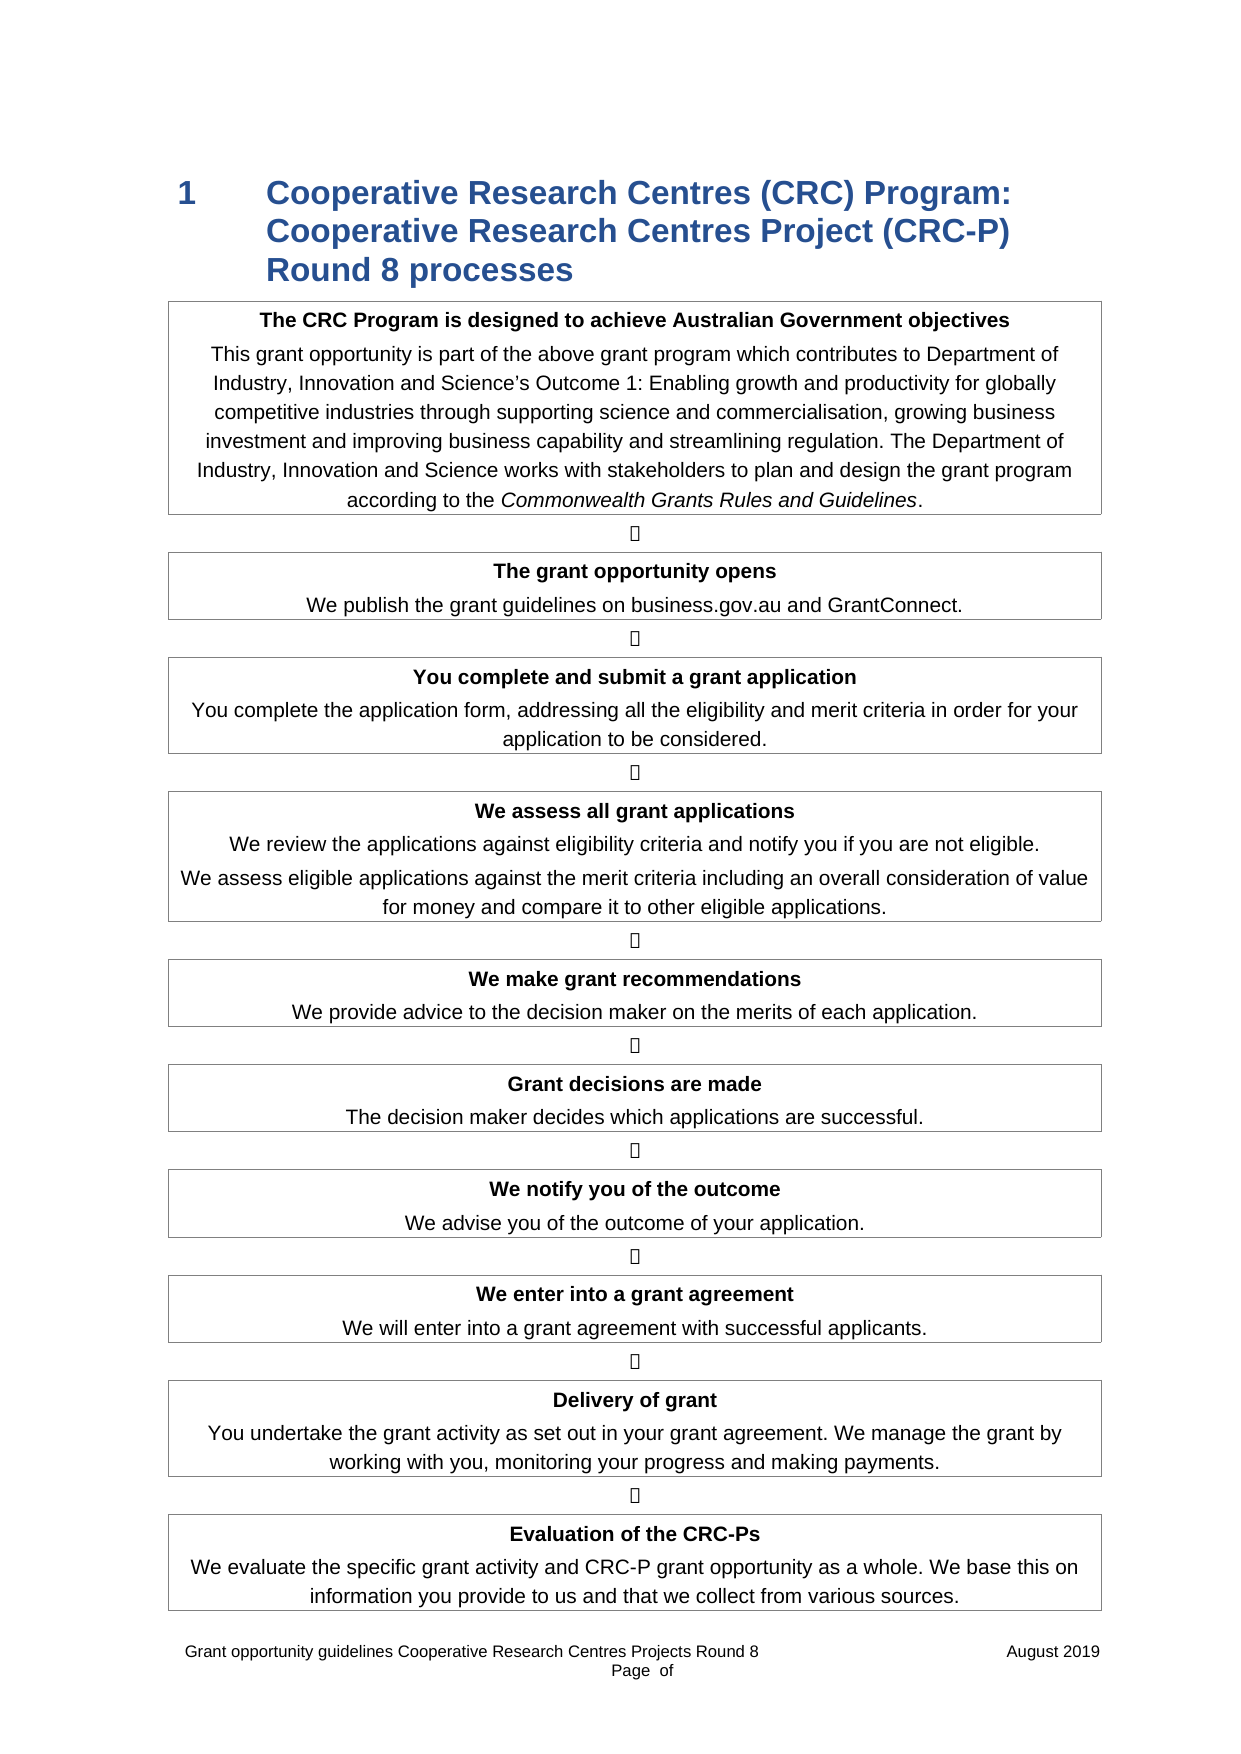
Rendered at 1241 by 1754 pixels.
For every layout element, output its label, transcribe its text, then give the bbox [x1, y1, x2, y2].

text We advise you of the outcome of your application. [169, 1203, 1101, 1237]
text We provide advice to the decision maker on the merits of each application. [169, 992, 1101, 1026]
text  [177, 758, 1092, 787]
text  [177, 518, 1092, 547]
text You complete and submit a grant application [169, 658, 1101, 688]
subtitle Cooperative Research Centres (CRC) Program: Cooperative Research Centres Project (CRC-P) Round 8 processes [177, 173, 1092, 288]
text  [177, 1481, 1092, 1510]
text Delivery of grant [169, 1381, 1101, 1411]
text We notify you of the outcome [169, 1170, 1101, 1201]
text You undertake the grant activity as set out in your grant agreement. We manage the grant by working with you, monitoring your progress and making payments. [169, 1413, 1101, 1476]
text The decision maker decides which applications are successful. [169, 1097, 1101, 1131]
text  [177, 623, 1092, 653]
text We make grant recommendations [169, 960, 1101, 991]
text Evaluation of the CRC-Ps [169, 1515, 1101, 1546]
text We evaluate the specific grant activity and CRC-P grant opportunity as a whole. We base this on information you provide to us and that we collect from various sources. [169, 1547, 1101, 1610]
text Grant decisions are made [169, 1065, 1101, 1096]
text The CRC Program is designed to achieve Australian Government objectives [169, 302, 1101, 332]
text  [177, 1136, 1092, 1165]
text We assess eligible applications against the merit criteria including an overall consideration of value for money and compare it to other eligible applications. [169, 858, 1101, 921]
text  [177, 926, 1092, 955]
text We will enter into a grant agreement with successful applicants. [169, 1308, 1101, 1342]
text We review the applications against eligibility criteria and notify you if you are not eligible. [169, 824, 1101, 856]
text This grant opportunity is part of the above grant program which contributes to Department of Industry, Innovation and Science’s Outcome 1: Enabling growth and productivity for globally competitive industries through supporting science and commercialisation, growing business investment and improving business capability and streamlining regulation. The Department of Industry, Innovation and Science works with stakeholders to plan and design the grant program according to the Commonwealth Grants Rules and Guidelines. [169, 334, 1101, 514]
text The grant opportunity opens [169, 553, 1101, 583]
text We enter into a grant agreement [169, 1276, 1101, 1306]
text  [177, 1241, 1092, 1270]
text  [177, 1031, 1092, 1060]
text We publish the grant guidelines on business.gov.au and GrantConnect. [169, 585, 1101, 619]
text We assess all grant applications [169, 792, 1101, 823]
text You complete the application form, addressing all the eligibility and merit criteria in order for your application to be considered. [169, 690, 1101, 753]
text  [177, 1346, 1092, 1376]
